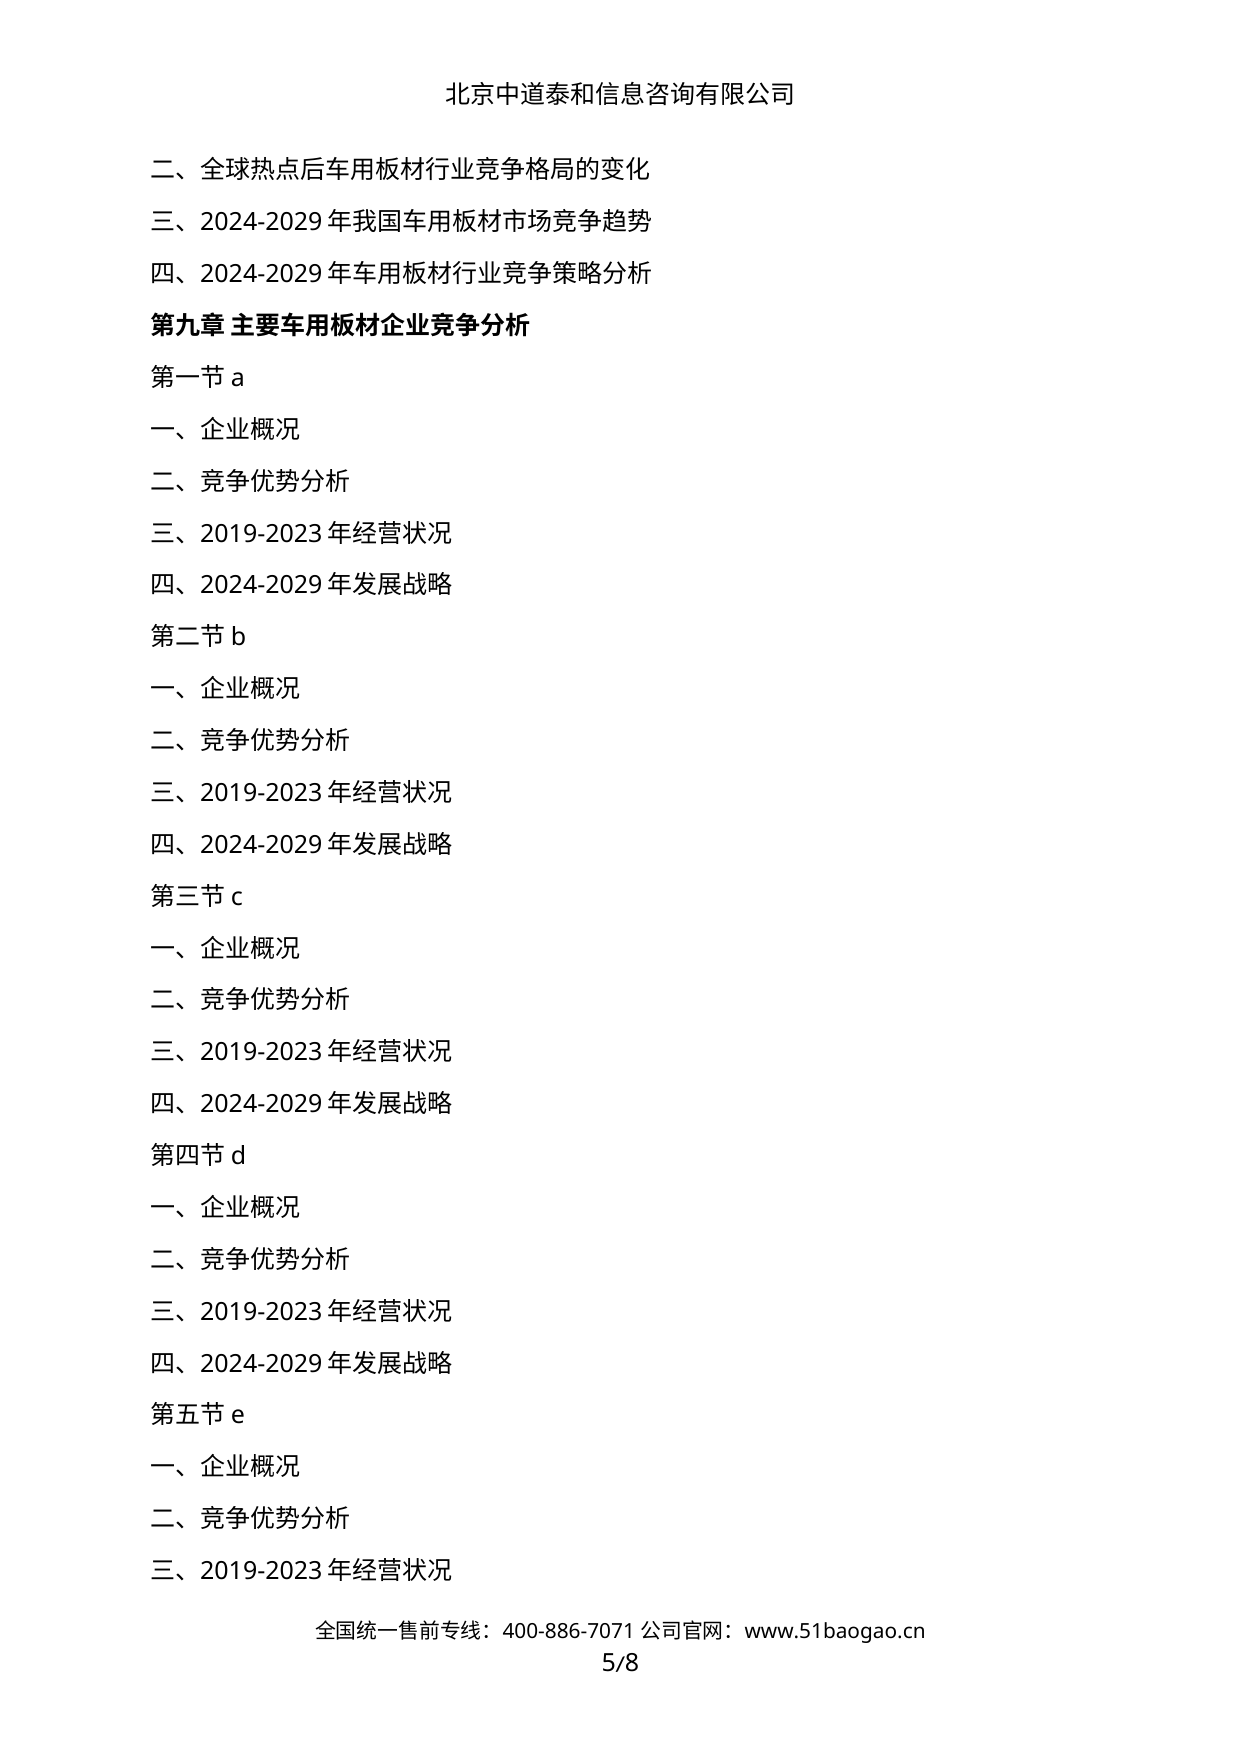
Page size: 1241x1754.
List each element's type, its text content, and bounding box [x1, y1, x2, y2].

text 二、竞争优势分析 [150, 1499, 1090, 1535]
text 一、企业概况 [150, 1447, 1090, 1483]
text 四、2024-2029年发展战略 [150, 824, 1090, 861]
text 三、2024-2029年我国车用板材市场竞争趋势 [150, 202, 1090, 238]
text 第九章 主要车用板材企业竞争分析 [150, 306, 1090, 342]
text 二、全球热点后车用板材行业竞争格局的变化 [150, 150, 1090, 186]
text 一、企业概况 [150, 669, 1090, 705]
text 二、竞争优势分析 [150, 980, 1090, 1016]
text 二、竞争优势分析 [150, 721, 1090, 757]
text 三、2019-2023年经营状况 [150, 772, 1090, 809]
text 一、企业概况 [150, 409, 1090, 446]
text 三、2019-2023年经营状况 [150, 1032, 1090, 1068]
text 四、2024-2029年发展战略 [150, 565, 1090, 601]
text 一、企业概况 [150, 1187, 1090, 1224]
text 三、2019-2023年经营状况 [150, 1551, 1090, 1587]
text 四、2024-2029年发展战略 [150, 1343, 1090, 1379]
text 第四节 d [150, 1136, 1090, 1172]
text 第三节 c [150, 876, 1090, 912]
text 四、2024-2029年发展战略 [150, 1084, 1090, 1120]
text 一、企业概况 [150, 928, 1090, 964]
text 三、2019-2023年经营状况 [150, 1291, 1090, 1327]
text 二、竞争优势分析 [150, 461, 1090, 497]
text 第二节 b [150, 617, 1090, 653]
text 第五节 e [150, 1395, 1090, 1431]
text 三、2019-2023年经营状况 [150, 513, 1090, 549]
text 四、2024-2029年车用板材行业竞争策略分析 [150, 254, 1090, 290]
text 第一节 a [150, 357, 1090, 394]
text 二、竞争优势分析 [150, 1239, 1090, 1276]
